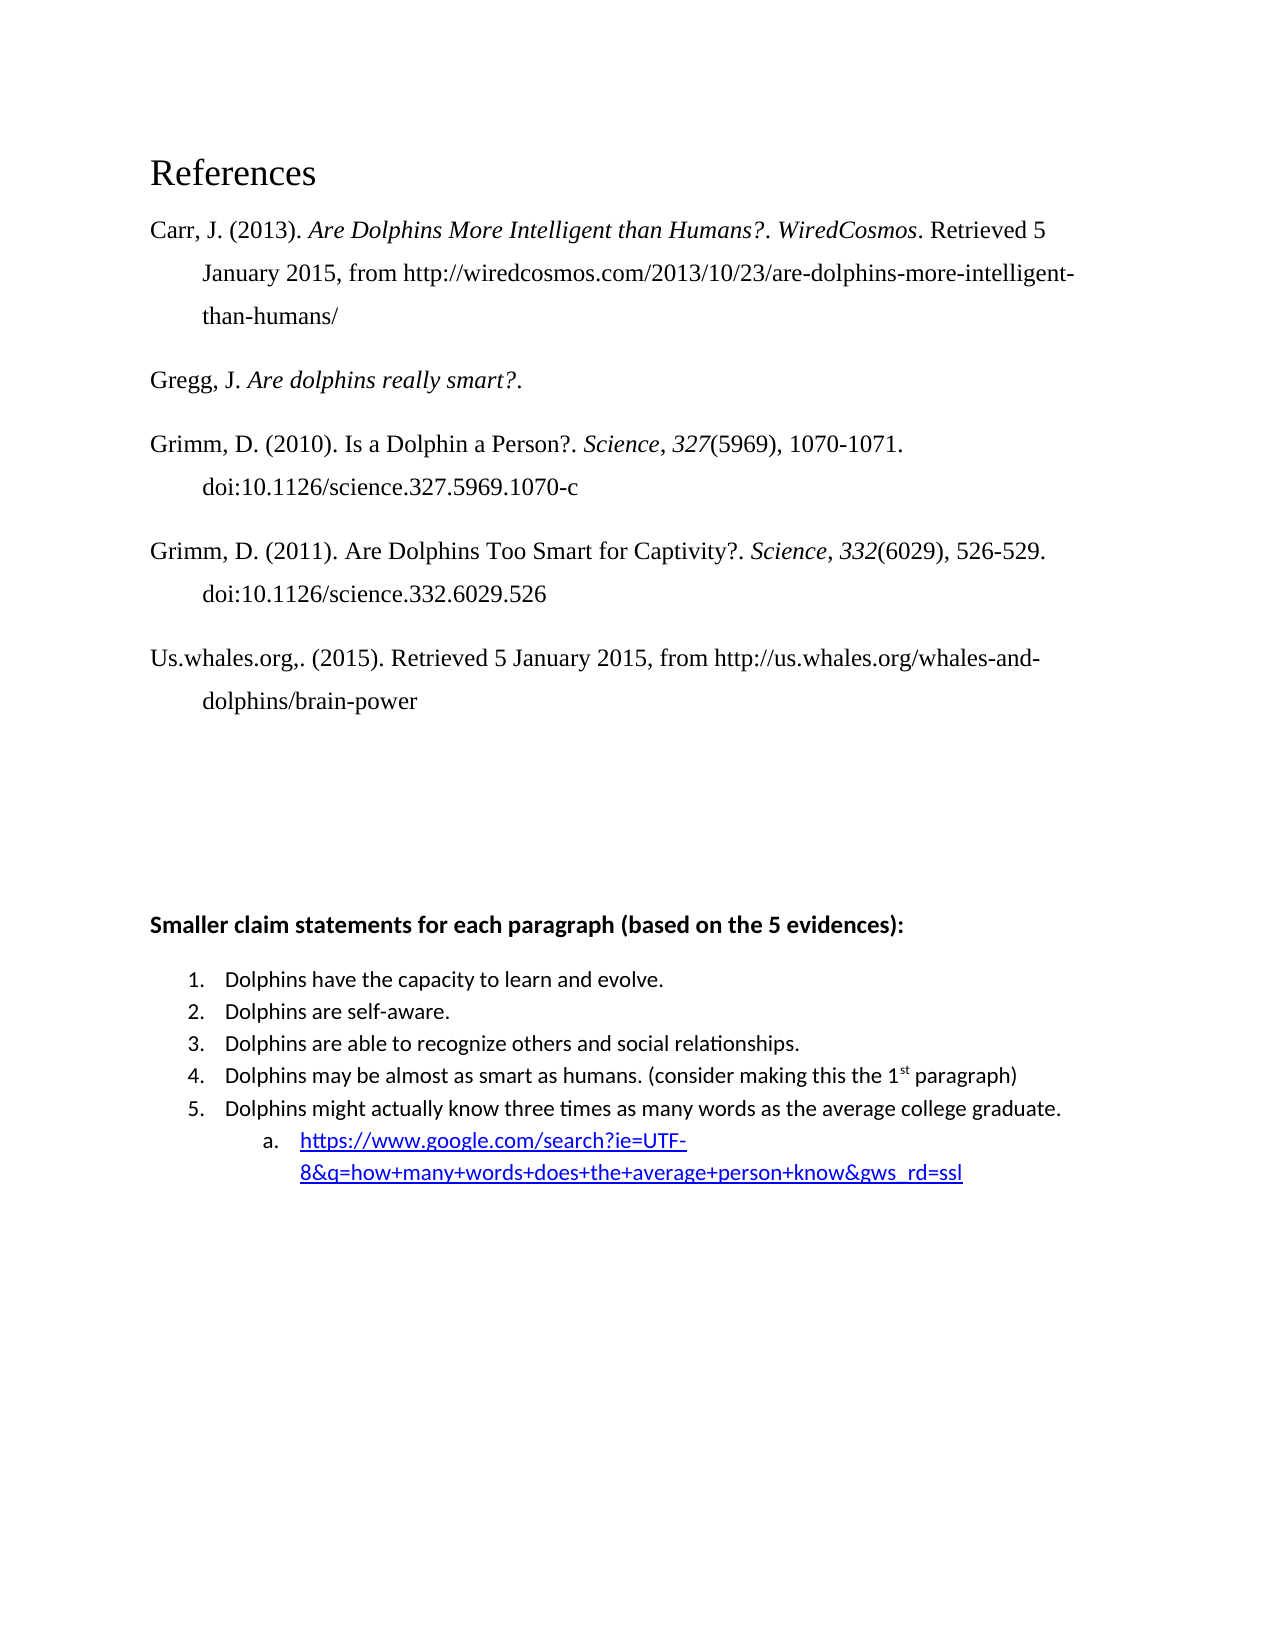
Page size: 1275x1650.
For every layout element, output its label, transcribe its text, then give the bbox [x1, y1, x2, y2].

text Smaller claim statements for each paragraph (based on the 5 evidences): [150, 909, 1125, 940]
list Dolphins may be almost as smart as humans. (consider making this the 1st paragraph) [187, 1062, 1125, 1089]
list Dolphins might actually know three times as many words as the average college graduate. [187, 1094, 1125, 1122]
text Gregg, J. Are dolphins really smart?. [150, 365, 1125, 394]
list Dolphins have the capacity to learn and evolve. [187, 965, 1125, 993]
text Us.whales.org,. (2015). Retrieved 5 January 2015, from http://us.whales.org/whales-and-dolphins/brain-power [150, 643, 1125, 715]
list Dolphins are self-aware. [187, 997, 1125, 1025]
text References [150, 150, 1125, 193]
list Dolphins are able to recognize others and social relationships. [187, 1029, 1125, 1057]
text Grimm, D. (2011). Are Dolphins Too Smart for Captivity?. Science, 332(6029), 526-529. doi:10.1126/science.332.6029.526 [150, 536, 1125, 608]
text Carr, J. (2013). Are Dolphins More Intelligent than Humans?. WiredCosmos. Retrieved 5 January 2015, from http://wiredcosmos.com/2013/10/23/are-dolphins-more-intelligent-than-humans/ [150, 215, 1125, 330]
list https://www.google.com/search?ie=UTF-8&q=how+many+words+does+the+average+person+know&gws_rd=ssl [262, 1126, 1125, 1186]
text Grimm, D. (2010). Is a Dolphin a Person?. Science, 327(5969), 1070-1071. doi:10.1126/science.327.5969.1070-c [150, 429, 1125, 501]
